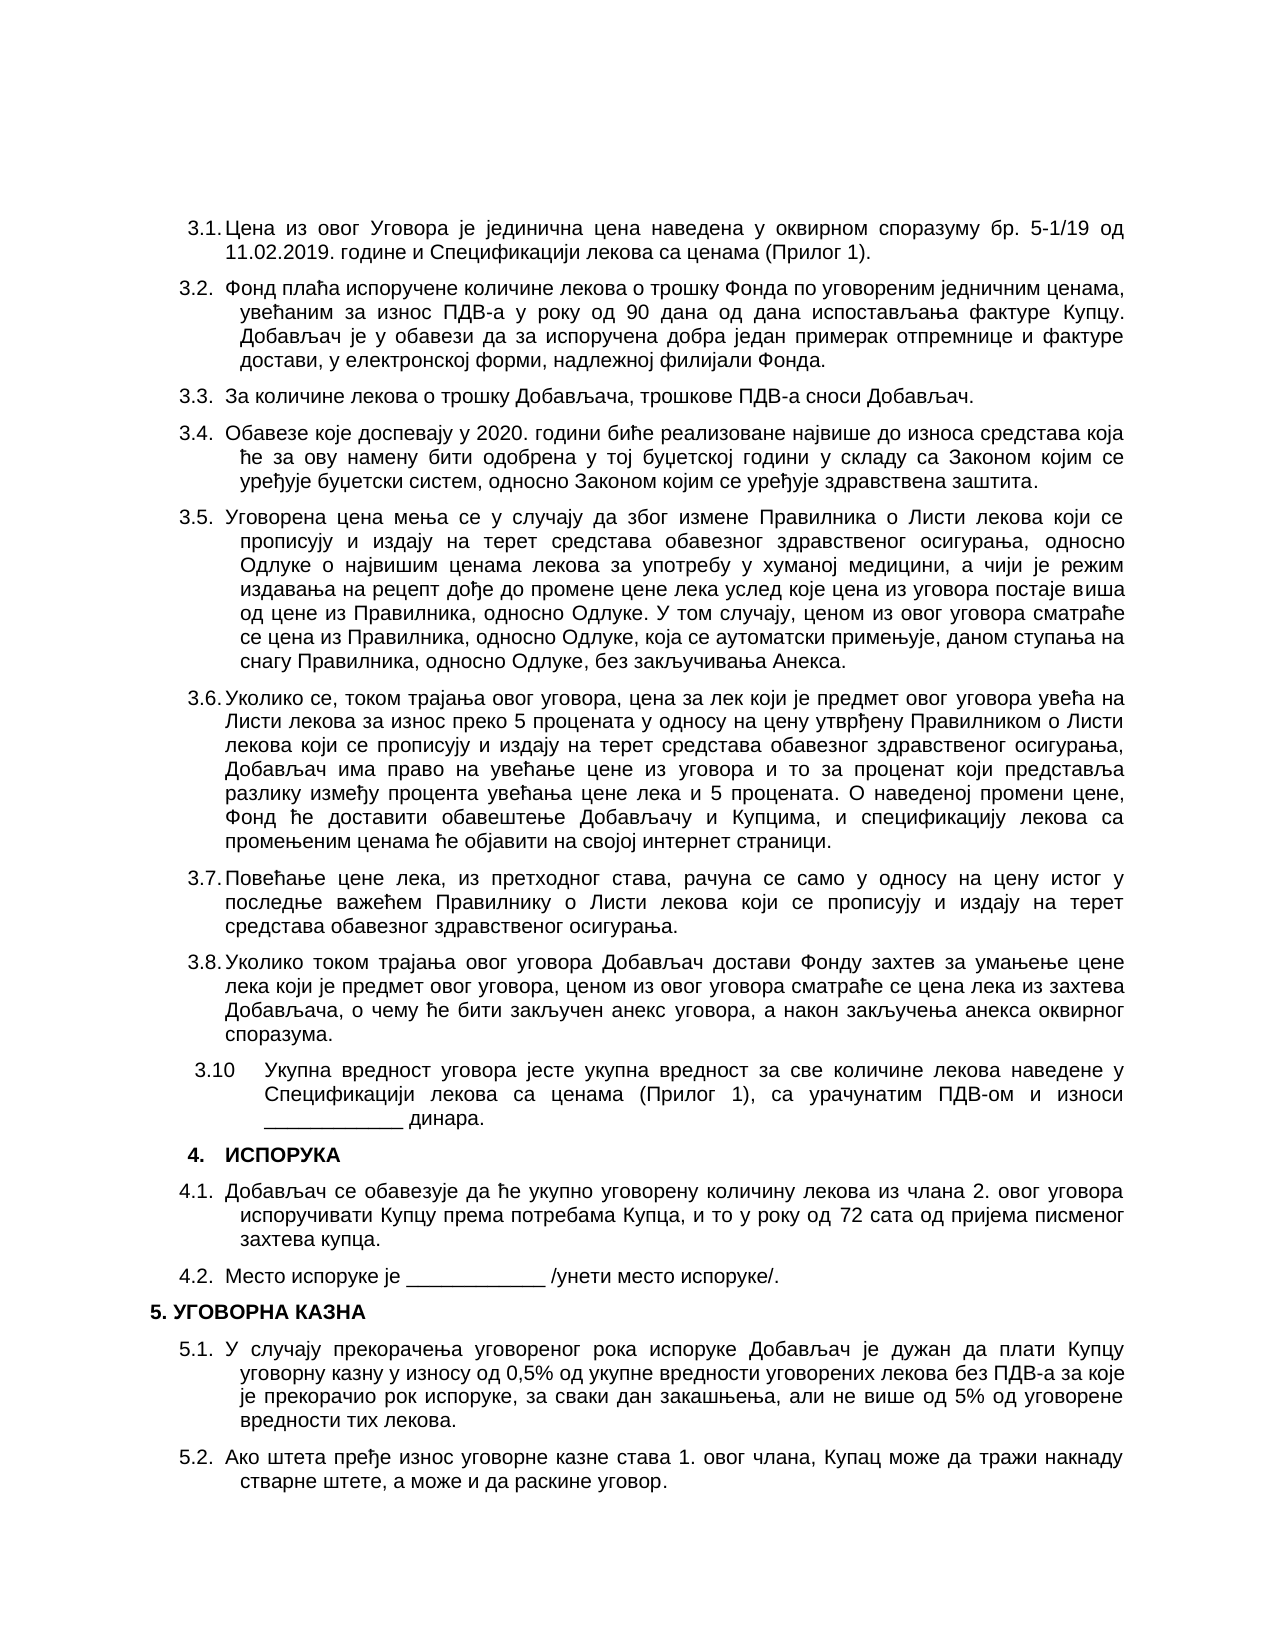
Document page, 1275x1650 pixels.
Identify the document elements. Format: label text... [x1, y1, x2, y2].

list У случају прекорачења уговореног рока испоруке Добављач је дужан да плати Купцу уговорну казну у износу од 0,5% од укупне вредности уговорених лекова без ПДВ-а за које је прекорачио рок испоруке, за сваки дан закашњења, али не више од 5% од уговорене вредности тих лекова. [179, 1336, 1125, 1432]
text 5. УГОВОРНА КАЗНА [150, 1300, 1125, 1324]
list Уколико током трајања овог уговора Добављач достави Фонду захтев за умањење цене лека који је предмет овог уговора, ценом из овог уговора сматраће се цена лека из захтева Добављача, о чему ће бити закључен анекс уговора, а након закључења анекса оквирног споразума. [187, 950, 1125, 1046]
list Укупна вредност уговора јесте укупна вредност за све количине лекова наведене у Спецификацији лекова са ценама (Прилог 1), са урачунатим ПДВ-ом и износи ____________ динара. [194, 1058, 1125, 1130]
list Добављач се обавезује да ће укупно уговорену количину лекова из члана 2. овог уговора испоручивати Купцу према потребама Купца, и то у року од 72 сата од пријема писменог захтева купца. [179, 1179, 1125, 1251]
list Уговорена цена мења се у случају да због измене Правилника о Листи лекова који се прописују и издају на терет средстава обавезног здравственог осигурања, односно Одлуке о највишим ценама лекова за употребу у хуманој медицини, а чији је режим издавања на рецепт дође до промене цене лека услед које цена из уговора постаје виша од цене из Правилника, односно Одлуке. У том случају, ценом из овог уговора сматраће се цена из Правилника, односно Одлуке, која се аутоматски примењује, даном ступања на снагу Правилника, односно Одлуке, без закључивања Анекса. [179, 505, 1125, 673]
list Фонд плаћа испоручене количине лекова о трошку Фонда по уговореним једничним ценама, увећаним за износ ПДВ-а у року од 90 дана од дана испостављања фактуре Купцу. Добављач је у обавези да за испоручена добра један примерак отпремнице и фактуре достави, у електронској форми, надлежној филијали Фонда. [179, 276, 1125, 372]
list За количине лекова о трошку Добављача, трошкове ПДВ-а сноси Добављач. [179, 384, 1125, 408]
list Oбавезе које доспевају у 2020. години биће реализоване највише до износа средстава која ће за ову намену бити одобрена у тој буџетској години у складу са Законом којим се уређује буџетски систем, односно Законом којим се уређује здравствена заштита. [179, 421, 1125, 493]
list Повећање цене лека, из претходног става, рачуна се само у односу на цену истог у последње важећем Правилнику о Листи лекова који се прописују и издају на терет средстава обавезног здравственог осигурања. [187, 866, 1125, 937]
list Ако штета пређе износ уговорне казне става 1. овог члана, Купац може да тражи накнаду стварне штете, а може и да раскине уговор. [179, 1445, 1125, 1493]
list ИСПОРУКА [187, 1143, 1125, 1167]
list Место испоруке је ____________ /унети место испоруке/. [179, 1263, 1125, 1287]
list Цена из овог Уговора је јединична цена наведена у оквирном споразуму бр. 5-1/19 од 11.02.2019. године и Спецификацији лекова са ценама (Прилог 1). [187, 216, 1125, 263]
list Уколико се, током трајања овог уговора, цена за лек који је предмет овог уговора увећа на Листи лекова за износ преко 5 процената у односу на цену утврђену Правилником о Листи лекова који се прописују и издају на терет средстава обавезног здравственог осигурања, Добављач има право на увећање цене из уговора и то за проценат који представља разлику између процента увећања цене лека и 5 процената. О наведеној промени цене, Фонд ће доставити обавештење Добављачу и Купцима, и спецификацију лекова са промењеним ценама ће објавити на својој интернет страници. [187, 685, 1125, 853]
